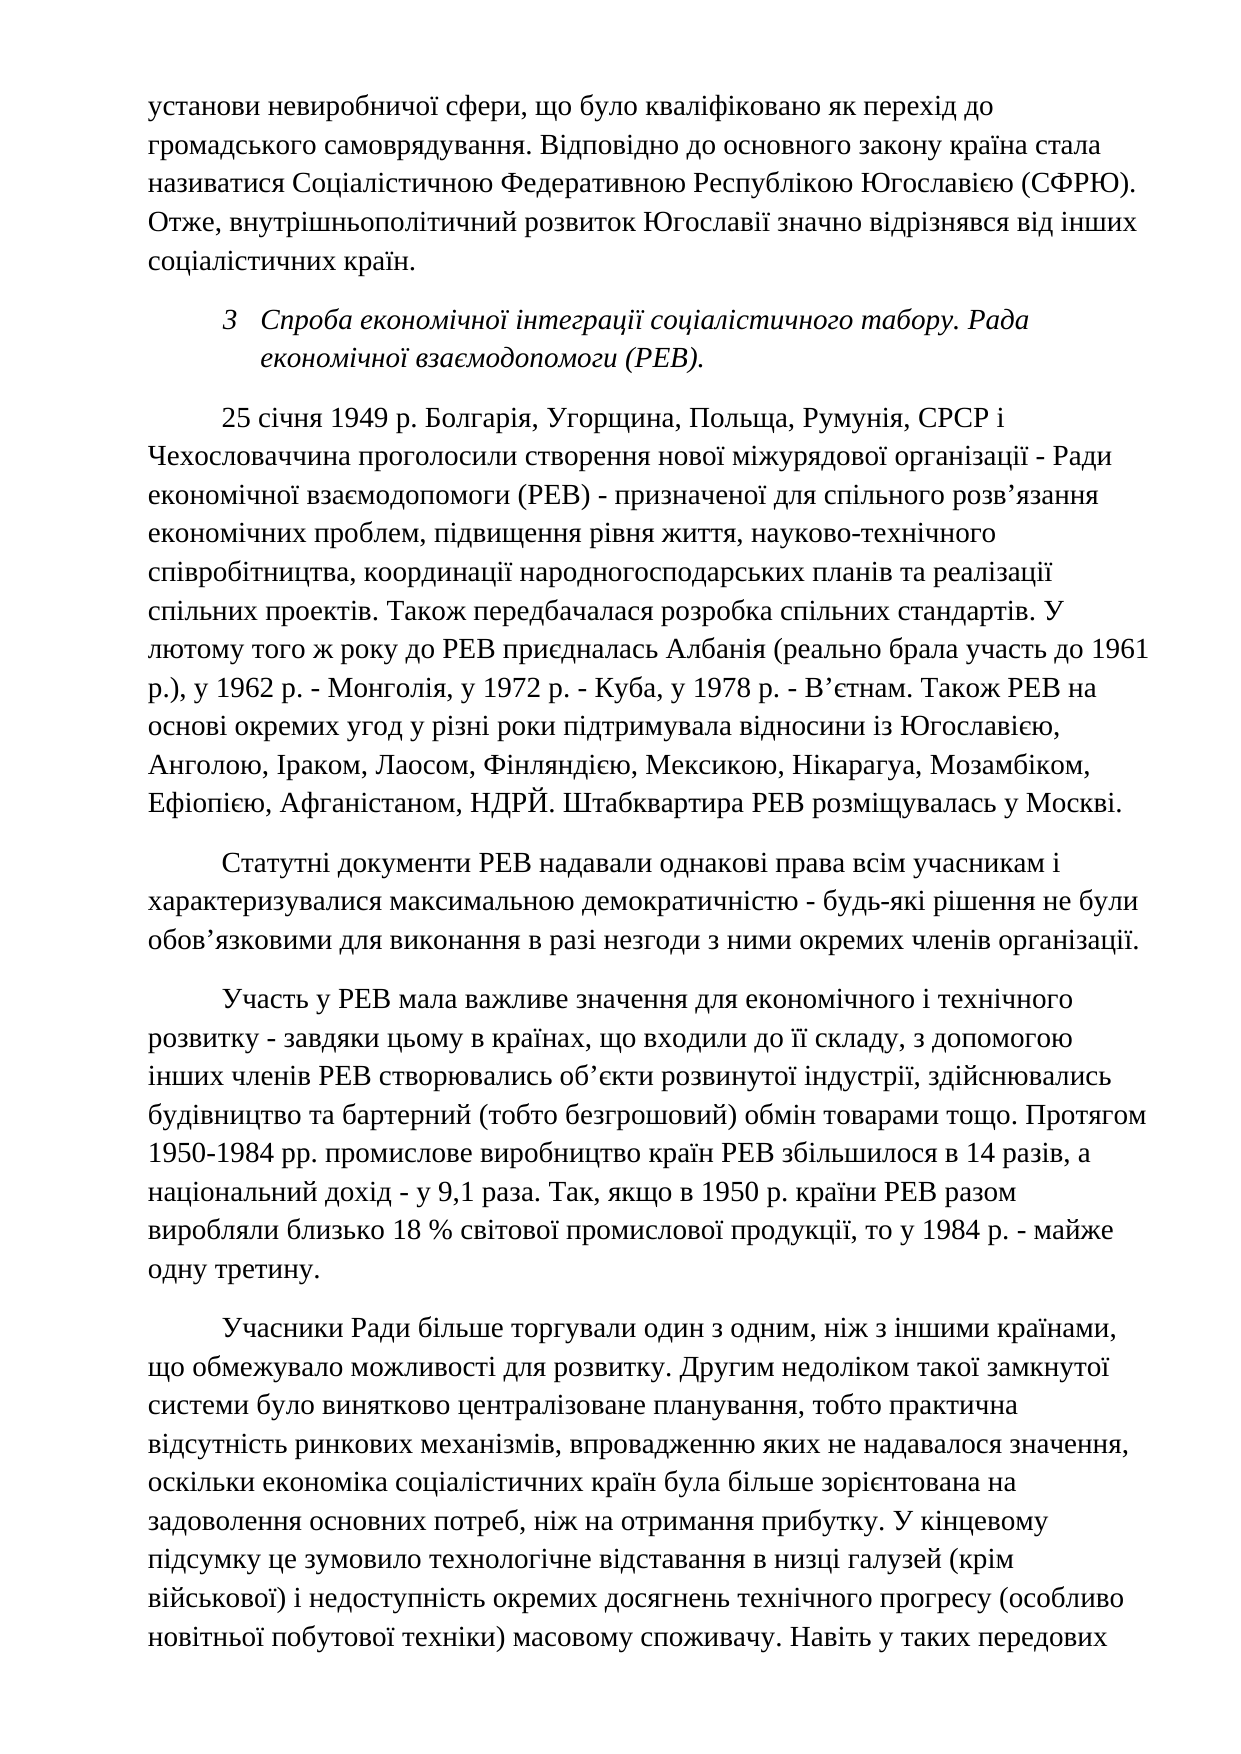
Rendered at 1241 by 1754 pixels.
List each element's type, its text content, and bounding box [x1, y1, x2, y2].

list Спроба економічної інтеграції соціалістичного табору. Рада економічної взаємодопомоги (РЕВ). [223, 302, 1152, 374]
text Статутні документи РЕВ надавали однакові права всім учасникам і характеризувалися максимальною демократичністю - будь-які рішення не були обов’язковими для виконання в разі незгоди з ними окремих членів організації. [148, 845, 1152, 955]
text Участь у РЕВ мала важливе значення для економічного і технічного розвитку - завдяки цьому в країнах, що входили до її складу, з допомогою інших членів РЕВ створювались об’єкти розвинутої індустрії, здійснювались будівництво та бартерний (тобто безгрошовий) обмін товарами тощо. Протягом 1950-1984 рр. промислове виробництво країн РЕВ збільшилося в 14 разів, а національний дохід - у 9,1 раза. Так, якщо в 1950 р. країни РЕВ разом виробляли близько 18 % світової промислової продукції, то у 1984 р. - майже одну третину. [148, 981, 1152, 1284]
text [148, 1310, 1152, 1652]
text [148, 88, 1152, 276]
text 25 січня 1949 р. Болгарія, Угорщина, Польща, Румунія, СРСР і Чехословаччина проголосили створення нової міжурядової організації - Ради економічної взаємодопомоги (РЕВ) - призначеної для спільного розв’язання економічних проблем, підвищення рівня життя, науково-технічного співробітництва, координації народногосподарських планів та реалізації спільних проектів. Також передбачалася розробка спільних стандартів. У лютому того ж року до РЕВ приєдналась Албанія (реально брала участь до 1961 р.), у 1962 р. - Монголія, у 1972 р. - Куба, у 1978 р. - В’єтнам. Також РЕВ на основі окремих угод у різні роки підтримувала відносини із Югославією, Анголою, Іраком, Лаосом, Фінляндією, Мексикою, Нікарагуа, Мозамбіком, Ефіопією, Афганістаном, НДРЙ. Штабквартира РЕВ розміщувалась у Москві. [148, 400, 1152, 819]
